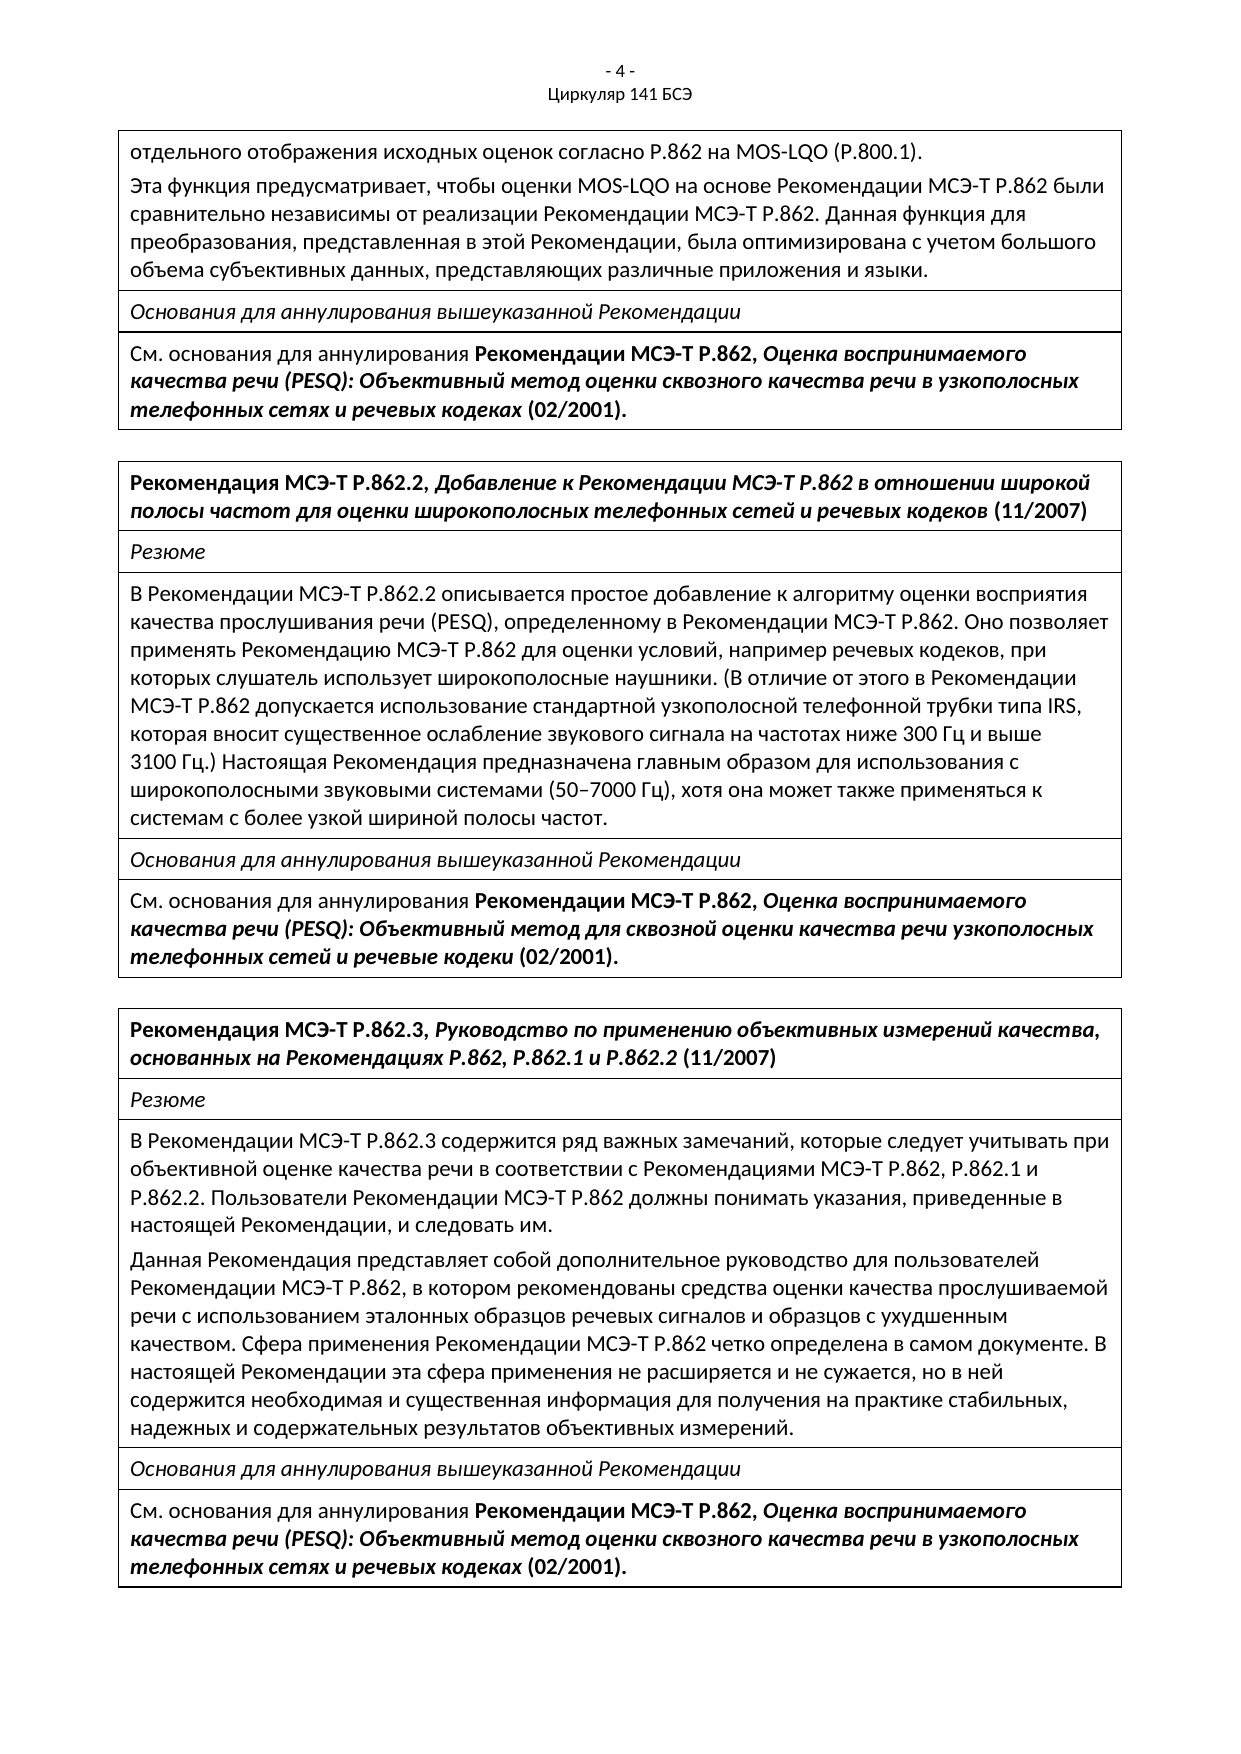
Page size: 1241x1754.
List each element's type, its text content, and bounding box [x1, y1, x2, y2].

table_cell Резюме [119, 1079, 1121, 1119]
table_cell Основания для аннулирования вышеуказанной Рекомендации [119, 291, 1121, 331]
table_header Рекомендация МСЭ-Т P.862.2, Добавление к Рекомендации МСЭ-Т Р.862 в отношении широкой полосы частот для оценки широкополосных телефонных сетей и речевых кодеков (11/2007) [119, 462, 1121, 530]
table_cell Основания для аннулирования вышеуказанной Рекомендации [119, 1448, 1121, 1489]
table_cell См. основания для аннулирования Рекомендации МСЭ-Т P.862, Оценка воспринимаемого качества речи (PESQ): Объективный метод оценки сквозного качества речи в узкополосных телефонных сетях и речевых кодеках (02/2001). [119, 1490, 1121, 1586]
table_cell Резюме [119, 531, 1121, 572]
table_header Рекомендация МСЭ-Т P.862.3, Руководство по применению объективных измерений качества, основанных на Рекомендациях P.862, P.862.1 и P.862.2 (11/2007) [119, 1009, 1121, 1078]
table_cell См. основания для аннулирования Рекомендации МСЭ-Т P.862, Оценка воспринимаемого качества речи (PESQ): Объективный метод для сквозной оценки качества речи узкополосных телефонных сетей и речевые кодеки (02/2001). [119, 880, 1121, 977]
table_cell В Рекомендации МСЭ-Т Р.862.3 содержится ряд важных замечаний, которые следует учитывать при объективной оценке качества речи в соответствии с Рекомендациями МСЭ-Т P.862, P.862.1 и P.862.2. Пользователи Рекомендации МСЭ-Т P.862 должны понимать указания, приведенные в настоящей Рекомендации, и следовать им. Данная Рекомендация представляет собой дополнительное руководство для пользователей Рекомендации МСЭ-Т P.862, в котором рекомендованы средства оценки качества прослушиваемой речи с использованием эталонных образцов речевых сигналов и образцов с ухудшенным качеством. Сфера применения Рекомендации МСЭ-Т P.862 четко определена в самом документе. В настоящей Рекомендации эта сфера применения не расширяется и не сужается, но в ней содержится необходимая и существенная информация для получения на практике стабильных, надежных и содержательных результатов объективных измерений. [119, 1120, 1121, 1447]
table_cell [119, 131, 1121, 290]
table_cell См. основания для аннулирования Рекомендации МСЭ-Т P.862, Оценка воспринимаемого качества речи (PESQ): Объективный метод оценки сквозного качества речи в узкополосных телефонных сетях и речевых кодеках (02/2001). [119, 333, 1121, 429]
table_cell В Рекомендации МСЭ-Т P.862.2 описывается простое добавление к алгоритму оценки восприятия качества прослушивания речи (PESQ), определенному в Рекомендации МСЭ-Т Р.862. Оно позволяет применять Рекомендацию МСЭ-Т Р.862 для оценки условий, например речевых кодеков, при которых слушатель использует широкополосные наушники. (В отличие от этого в Рекомендации МСЭ-Т Р.862 допускается использование стандартной узкополосной телефонной трубки типа IRS, которая вносит существенное ослабление звукового сигнала на частотах ниже 300 Гц и выше 3100 Гц.) Настоящая Рекомендация предназначена главным образом для использования c широкополосными звуковыми системами (50–7000 Гц), хотя она может также применяться к системам с более узкой шириной полосы частот. [119, 573, 1121, 837]
table_cell Основания для аннулирования вышеуказанной Рекомендации [119, 839, 1121, 879]
